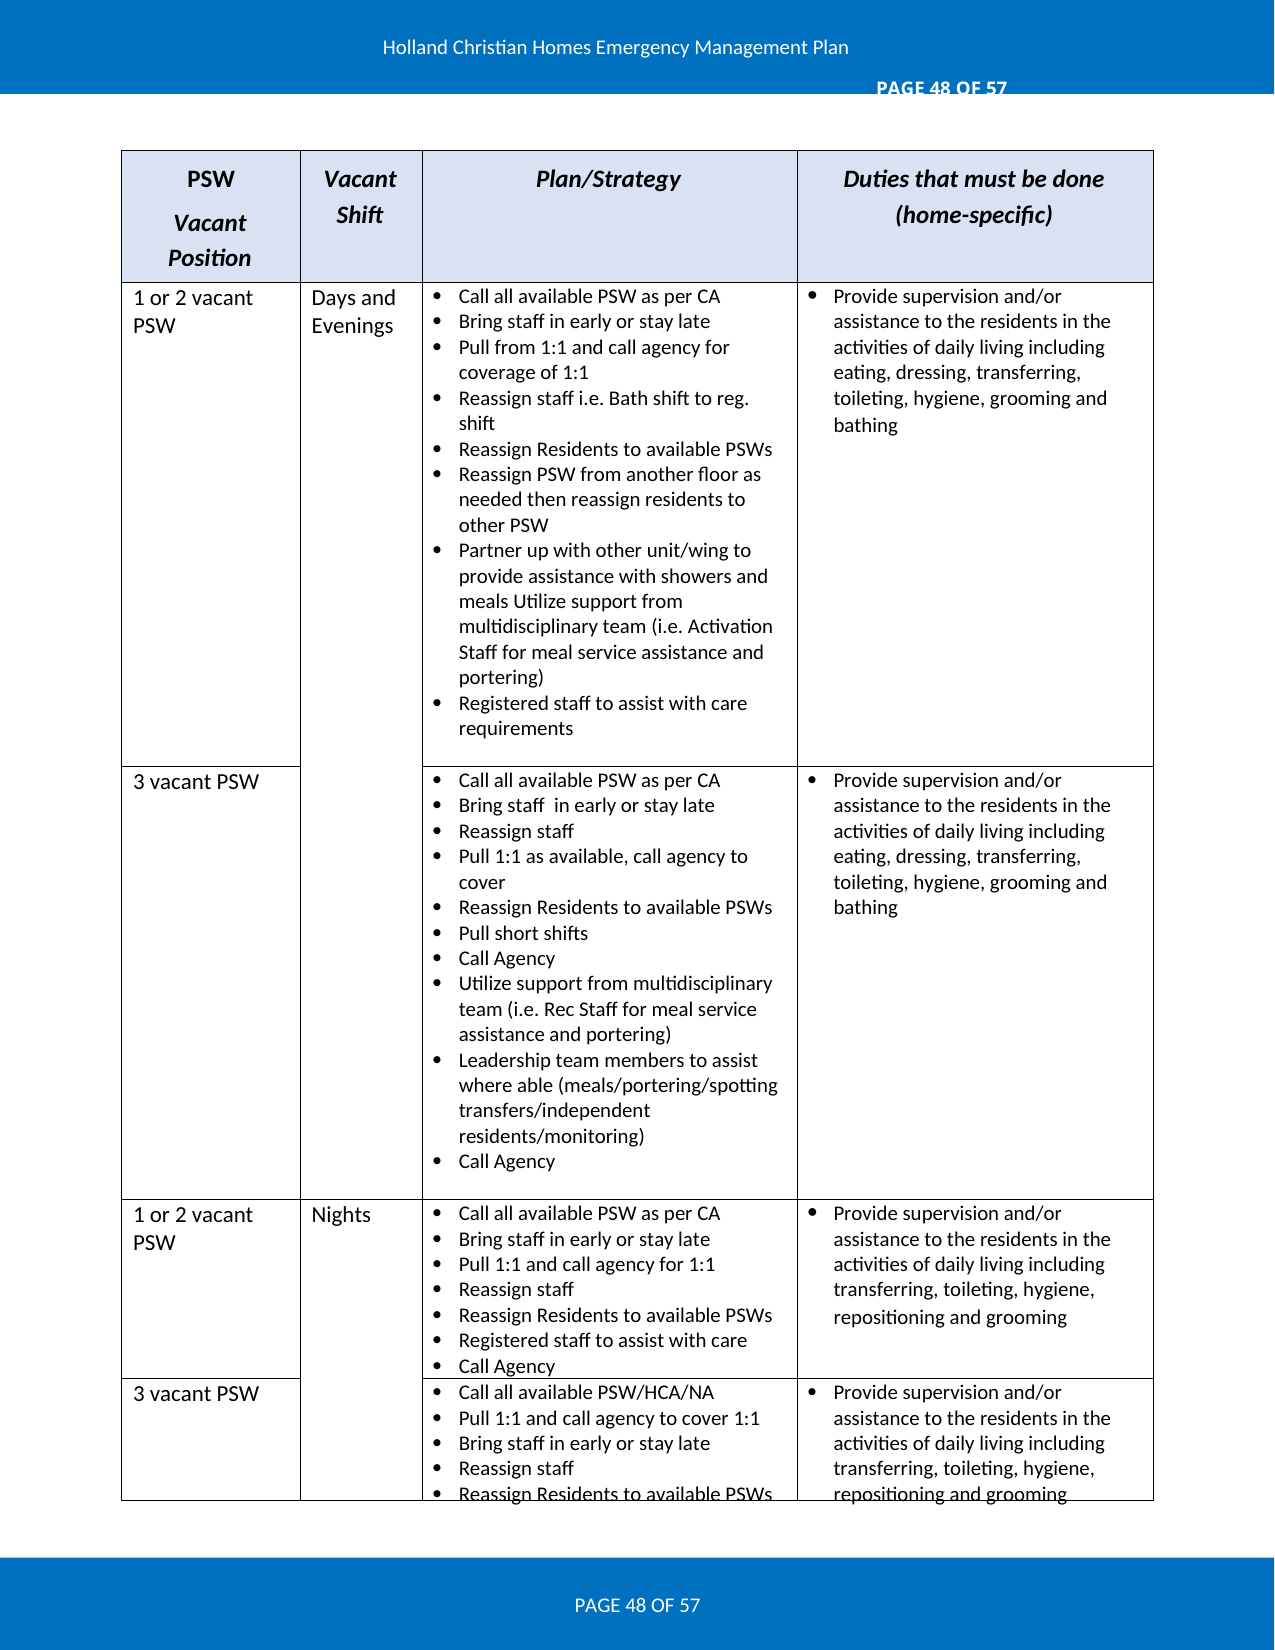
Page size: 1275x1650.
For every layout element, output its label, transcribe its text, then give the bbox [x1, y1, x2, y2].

table_cell Nights [301, 1200, 422, 1500]
table_cell Call all available PSW as per CA Bring staff in early or stay late Reassign staff Pull 1:1 as available, call agency to cover Reassign Residents to available PSWs Pull short shifts Call Agency Utilize support from multidisciplinary team (i.e. Rec Staff for meal service assistance and portering) Leadership team members to assist where able (meals/portering/spotting transfers/independent residents/monitoring) Call Agency [423, 767, 797, 1199]
table_header PSW Vacant Position [122, 151, 300, 282]
table_cell Provide supervision and/or assistance to the residents in the activities of daily living including eating, dressing, transferring, toileting, hygiene, grooming and bathing [798, 283, 1153, 766]
table_cell Provide supervision and/or assistance to the residents in the activities of daily living including transferring, toileting, hygiene, repositioning and grooming [798, 1200, 1153, 1378]
table_header Duties that must be done (home-specific) [798, 151, 1153, 282]
table_cell Call all available PSW/HCA/NA Pull 1:1 and call agency to cover 1:1 Bring staff in early or stay late Reassign staff Reassign Residents to available PSWs Registered staff to assist with care Call in an additional RPN Manager on call (eg Administrator), ADRC, or DRC to come in for support as needed Call Agency [423, 1379, 797, 1500]
table_cell 3 vacant PSW [122, 1379, 300, 1500]
table_header Plan/Strategy [423, 151, 797, 282]
table_cell 3 vacant PSW [122, 767, 300, 1199]
table_cell 1 or 2 vacant PSW [122, 283, 300, 766]
table_cell Call all available PSW as per CA Bring staff in early or stay late Pull 1:1 and call agency for 1:1 Reassign staff Reassign Residents to available PSWs Registered staff to assist with care Call Agency [423, 1200, 797, 1378]
table_header Vacant Shift [301, 151, 422, 282]
table_cell Provide supervision and/or assistance to the residents in the activities of daily living including transferring, toileting, hygiene, repositioning and grooming [798, 1379, 1153, 1500]
table_cell Call all available PSW as per CA Bring staff in early or stay late Pull from 1:1 and call agency for coverage of 1:1 Reassign staff i.e. Bath shift to reg. shift Reassign Residents to available PSWs Reassign PSW from another floor as needed then reassign residents to other PSW Partner up with other unit/wing to provide assistance with showers and meals Utilize support from multidisciplinary team (i.e. Activation Staff for meal service assistance and portering) Registered staff to assist with care requirements [423, 283, 797, 766]
table_cell 1 or 2 vacant PSW [122, 1200, 300, 1378]
table_cell Days and Evenings [301, 283, 422, 1199]
table_cell Provide supervision and/or assistance to the residents in the activities of daily living including eating, dressing, transferring, toileting, hygiene, grooming and bathing [798, 767, 1153, 1199]
